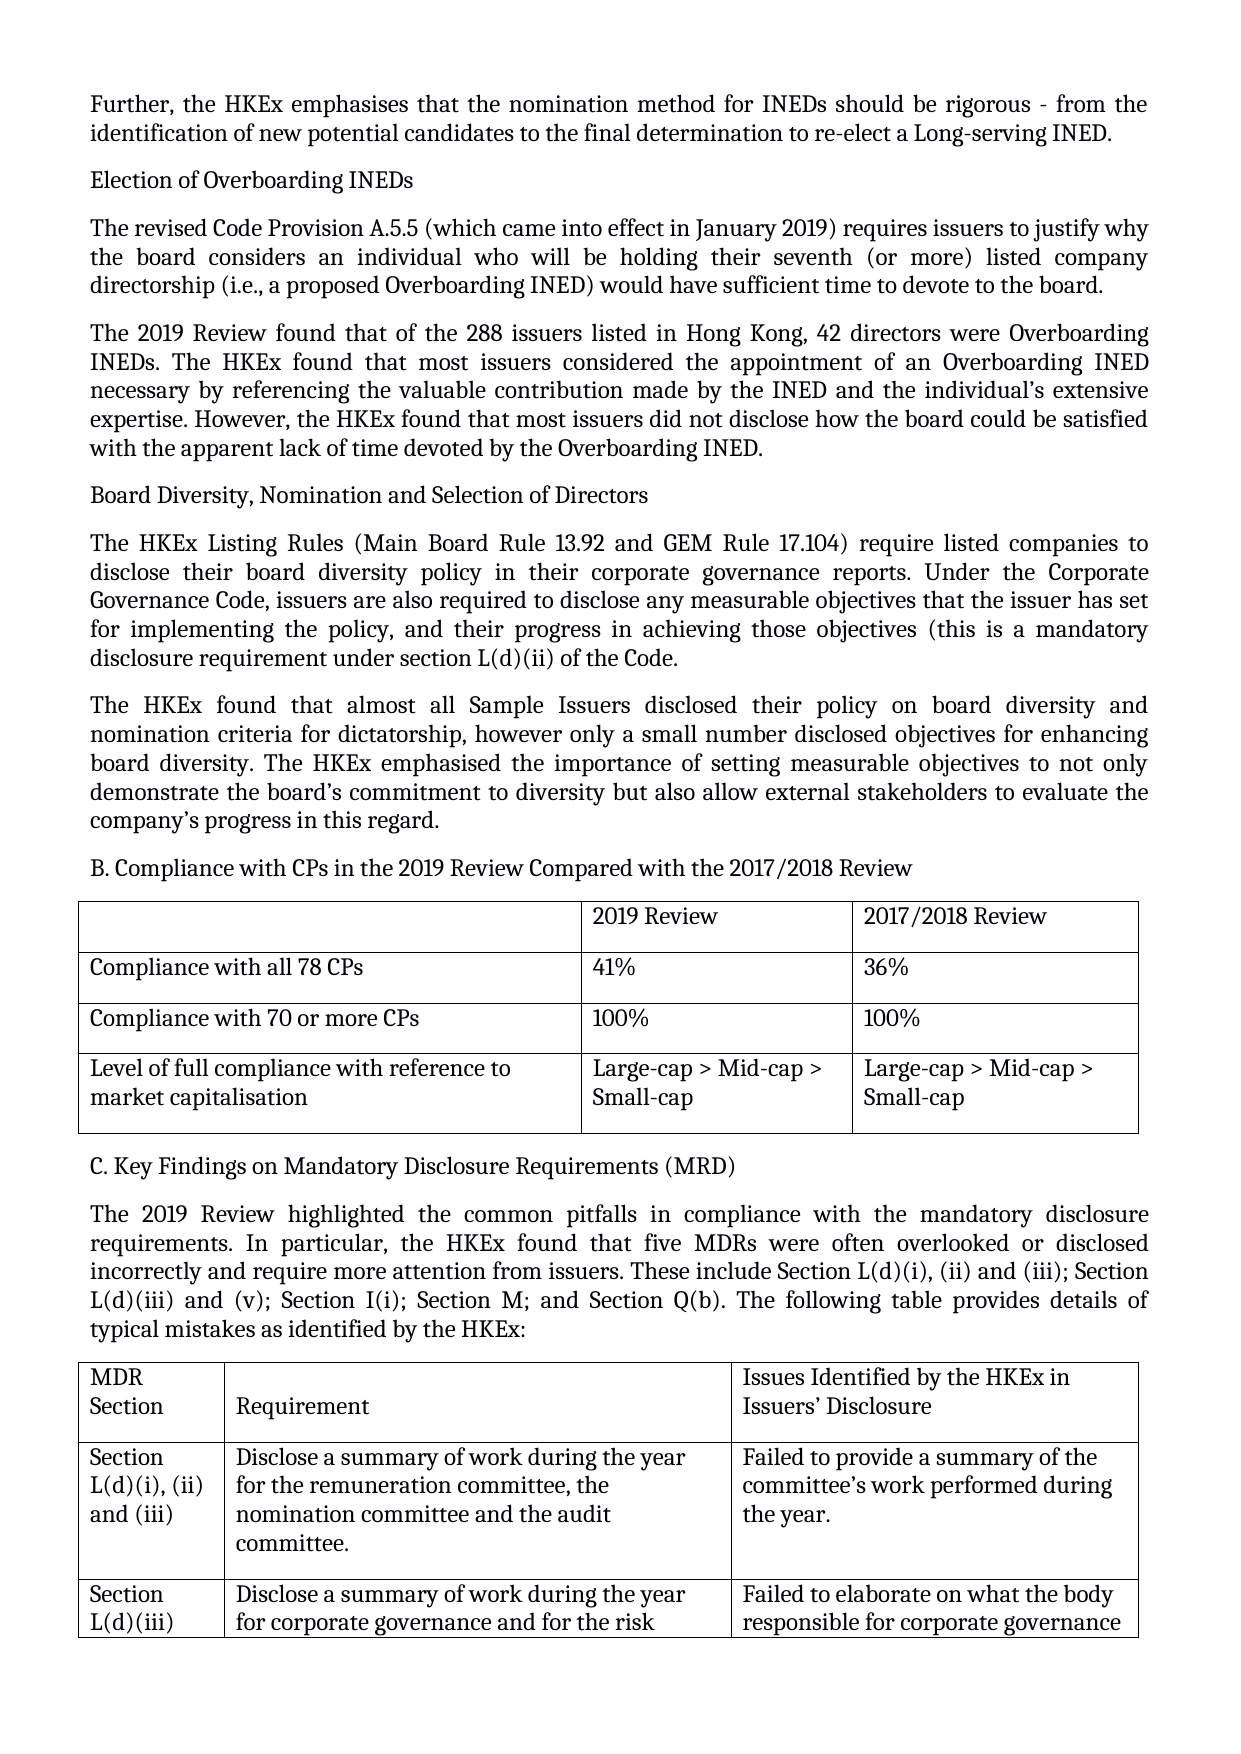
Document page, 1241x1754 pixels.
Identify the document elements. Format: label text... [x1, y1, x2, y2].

text Board Diversity, Nomination and Selection of Directors [90, 481, 1150, 510]
table_cell 36% [853, 953, 1138, 1002]
text The 2019 Review highlighted the common pitfalls in compliance with the mandatory disclosure requirements. In particular, the HKEx found that five MDRs were often overlooked or disclosed incorrectly and require more attention from issuers. These include Section L(d)(i), (ii) and (iii); Section L(d)(iii) and (v); Section I(i); Section M; and Section Q(b). The following table provides details of typical mistakes as identified by the HKEx: [90, 1200, 1150, 1343]
table_cell Disclose a summary of work during the year for the remuneration committee, the nomination committee and the audit committee. [225, 1443, 731, 1578]
table_cell Compliance with 70 or more CPs [79, 1004, 581, 1053]
text The revised Code Provision A.5.5 (which came into effect in January 2019) requires issuers to justify why the board considers an individual who will be holding their seventh (or more) listed company directorship (i.e., a proposed Overboarding INED) would have sufficient time to devote to the board. [90, 214, 1150, 300]
table_header 2019 Review [582, 902, 852, 952]
table_cell Level of full compliance with reference to market capitalisation [79, 1054, 581, 1132]
table_header [79, 902, 581, 952]
text Election of Overboarding INEDs [90, 166, 1150, 195]
table_cell 100% [582, 1004, 852, 1053]
table_header Requirement [225, 1363, 731, 1442]
table_header 2017/2018 Review [853, 902, 1138, 952]
text The 2019 Review found that of the 288 issuers listed in Hong Kong, 42 directors were Overboarding INEDs. The HKEx found that most issuers considered the appointment of an Overboarding INED necessary by referencing the valuable contribution made by the INED and the individual’s extensive expertise. However, the HKEx found that most issuers did not disclose how the board could be satisfied with the apparent lack of time devoted by the Overboarding INED. [90, 319, 1150, 462]
table_cell Failed to provide a summary of the committee’s work performed during the year. [732, 1443, 1138, 1578]
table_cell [732, 1580, 1138, 1637]
table_header MDR Section [79, 1363, 224, 1442]
text The HKEx found that almost all Sample Issuers disclosed their policy on board diversity and nomination criteria for dictatorship, however only a small number disclosed objectives for enhancing board diversity. The HKEx emphasised the importance of setting measurable objectives to not only demonstrate the board’s commitment to diversity but also allow external stakeholders to evaluate the company’s progress in this regard. [90, 691, 1150, 835]
table_cell Section L(d)(i), (ii) and (iii) [79, 1443, 224, 1578]
table_header Issues Identified by the HKEx in Issuers’ Disclosure [732, 1363, 1138, 1442]
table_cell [225, 1580, 731, 1637]
text Further, the HKEx emphasises that the nomination method for INEDs should be rigorous - from the identification of new potential candidates to the final determination to re-elect a Long-serving INED. [90, 90, 1150, 147]
table_cell 41% [582, 953, 852, 1002]
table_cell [79, 1580, 224, 1637]
table_cell 100% [853, 1004, 1138, 1053]
text B. Compliance with CPs in the 2019 Review Compared with the 2017/2018 Review [90, 854, 1150, 882]
text C. Key Findings on Mandatory Disclosure Requirements (MRD) [90, 1152, 1150, 1181]
text The HKEx Listing Rules (Main Board Rule 13.92 and GEM Rule 17.104) require listed companies to disclose their board diversity policy in their corporate governance reports. Under the Corporate Governance Code, issuers are also required to disclose any measurable objectives that the issuer has set for implementing the policy, and their progress in achieving those objectives (this is a mandatory disclosure requirement under section L(d)(ii) of the Code. [90, 529, 1150, 672]
table_cell Large-cap > Mid-cap > Small-cap [853, 1054, 1138, 1132]
table_cell Large-cap > Mid-cap > Small-cap [582, 1054, 852, 1132]
table_cell Compliance with all 78 CPs [79, 953, 581, 1002]
